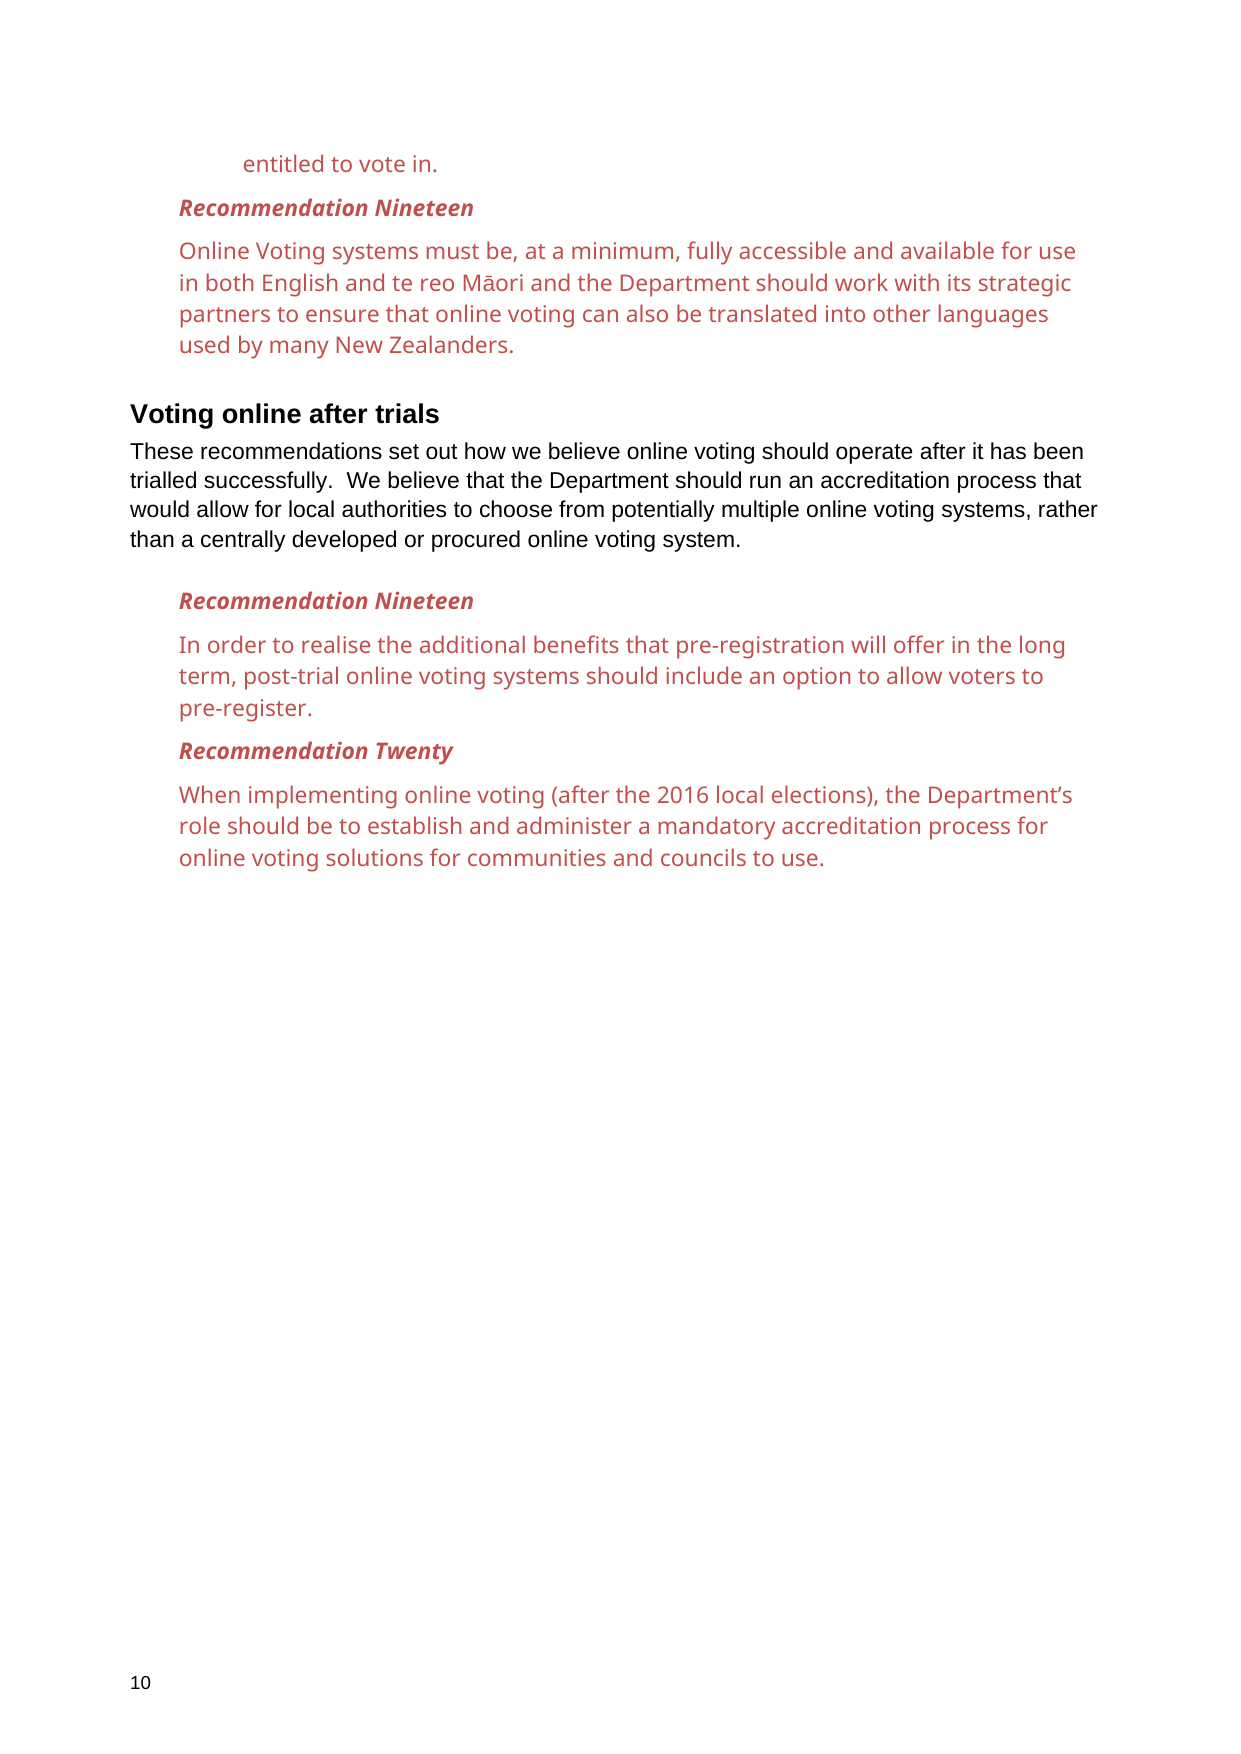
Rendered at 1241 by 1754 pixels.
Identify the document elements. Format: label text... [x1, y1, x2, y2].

table_header Recommendation Nineteen In order to realise the additional benefits that pre-registration will offer in the long term, post-trial online voting systems should include an option to allow voters to pre-register. [168, 573, 1105, 723]
text These recommendations set out how we believe online voting should operate after it has been trialled successfully. We believe that the Department should run an accreditation process that would allow for local authorities to choose from potentially multiple online voting systems, rather than a centrally developed or procured online voting system. [130, 435, 1110, 552]
table_cell Recommendation Twenty When implementing online voting (after the 2016 local elections), the Department’s role should be to establish and administer a mandatory accreditation process for online voting solutions for communities and councils to use. [168, 723, 1105, 904]
table_cell Recommendation Nineteen Online Voting systems must be, at a minimum, fully accessible and available for use in both English and te reo Māori and the Department should work with its strategic partners to ensure that online voting can also be translated into other languages used by many New Zealanders. [168, 179, 1105, 373]
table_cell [168, 148, 1105, 179]
subtitle Voting online after trials [130, 398, 1110, 429]
